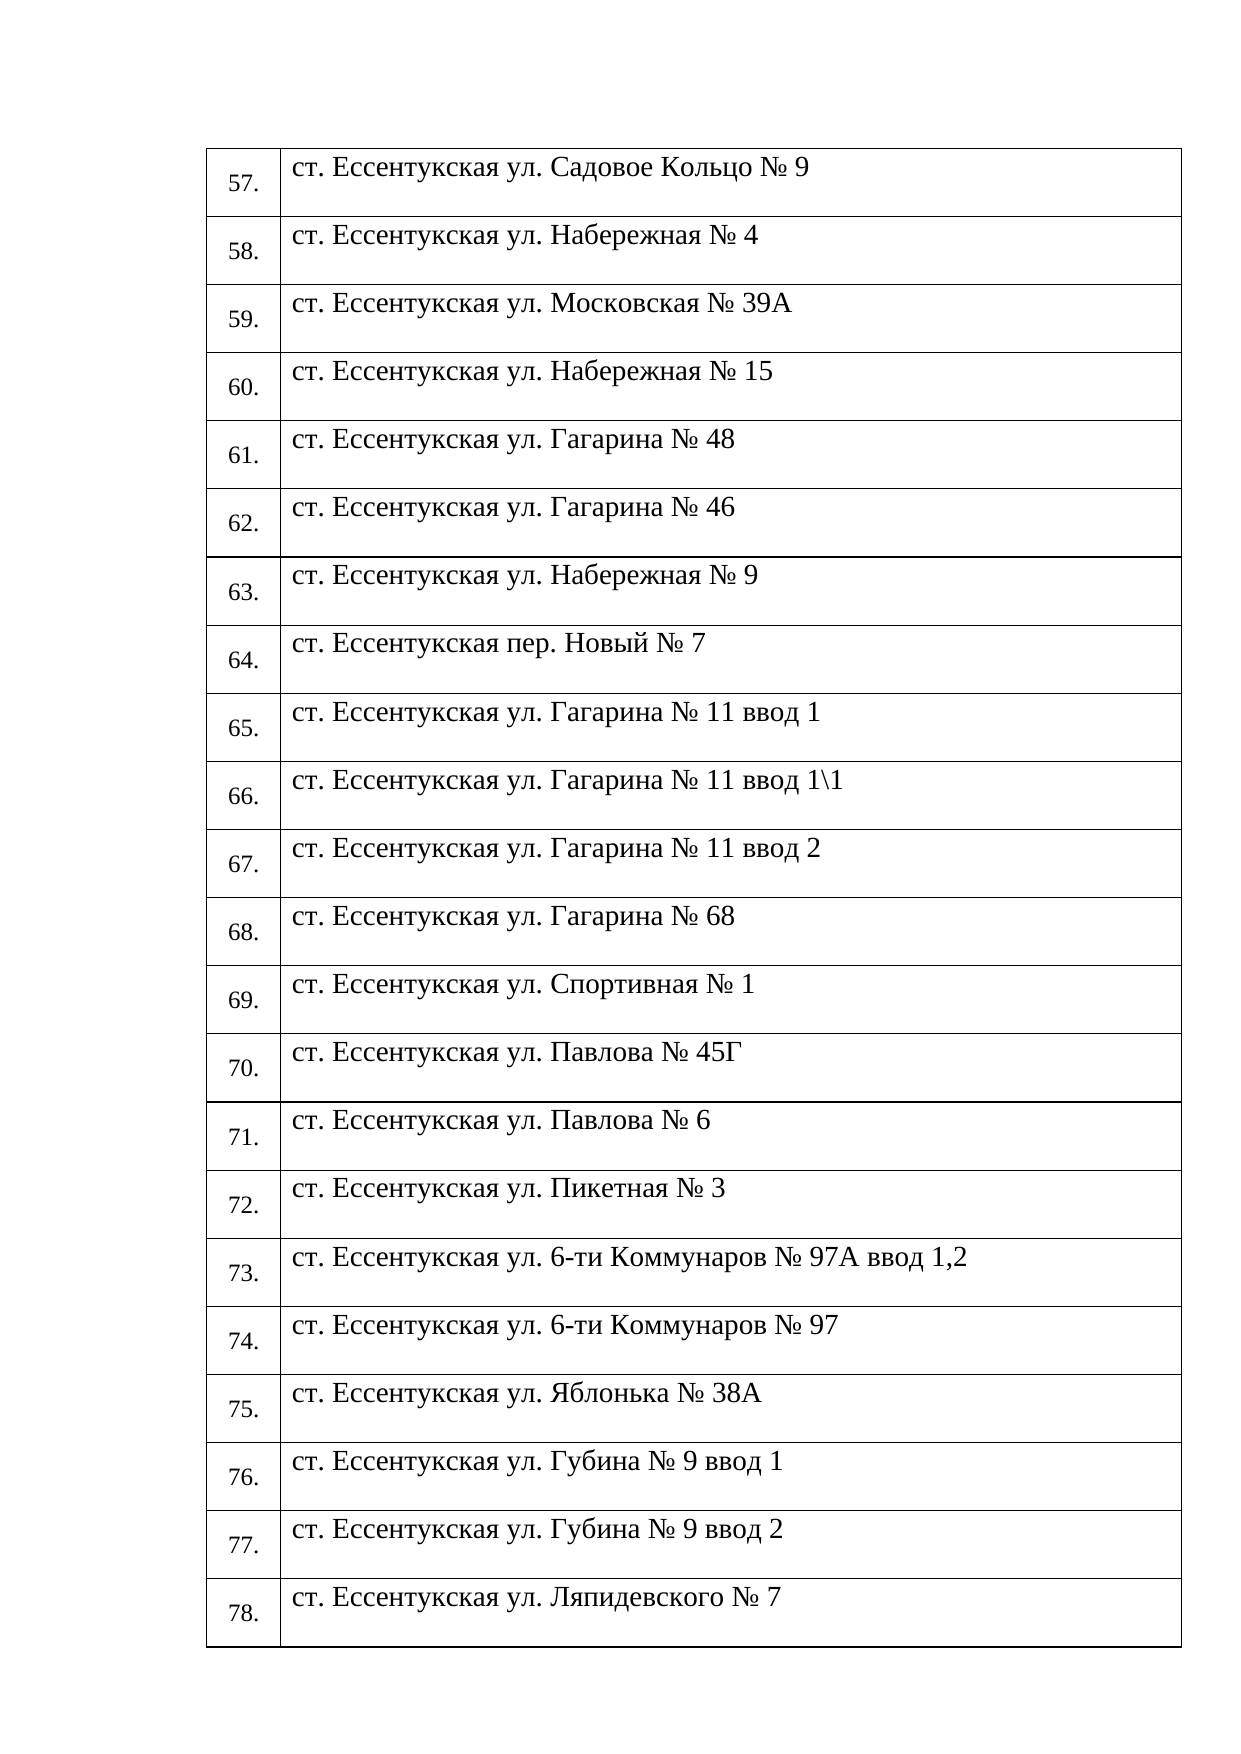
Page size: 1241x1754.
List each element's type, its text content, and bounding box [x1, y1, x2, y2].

table_cell 63. [207, 558, 280, 624]
table_cell ст. Ессентукская ул. Гагарина № 46 [281, 489, 1181, 556]
table_cell 68. [207, 898, 280, 965]
table_cell 65. [207, 694, 280, 761]
table_cell 73. [207, 1239, 280, 1306]
table_cell ст. Ессентукская ул. 6-ти Коммунаров № 97А ввод 1,2 [281, 1239, 1181, 1306]
table_cell 60. [207, 353, 280, 420]
table_cell ст. Ессентукская пер. Новый № 7 [281, 626, 1181, 693]
table_cell ст. Ессентукская ул. Набережная № 4 [281, 217, 1181, 284]
table_cell ст. Ессентукская ул. Яблонька № 38А [281, 1375, 1181, 1442]
table_cell 72. [207, 1171, 280, 1238]
table_cell 57. [207, 149, 280, 216]
table_cell ст. Ессентукская ул. Гагарина № 68 [281, 898, 1181, 965]
table_cell ст. Ессентукская ул. Гагарина № 11 ввод 1\1 [281, 762, 1181, 829]
table_cell ст. Ессентукская ул. Набережная № 15 [281, 353, 1181, 420]
table_cell ст. Ессентукская ул. Гагарина № 48 [281, 421, 1181, 488]
table_cell ст. Ессентукская ул. Спортивная № 1 [281, 966, 1181, 1033]
table_cell 75. [207, 1375, 280, 1442]
table_cell 71. [207, 1103, 280, 1169]
table_cell ст. Ессентукская ул. Ляпидевского № 7 [281, 1579, 1181, 1646]
table_cell 69. [207, 966, 280, 1033]
table_cell ст. Ессентукская ул. Гагарина № 11 ввод 1 [281, 694, 1181, 761]
table_cell ст. Ессентукская ул. Губина № 9 ввод 2 [281, 1511, 1181, 1578]
table_cell 78. [207, 1579, 280, 1646]
table_cell ст. Ессентукская ул. Губина № 9 ввод 1 [281, 1443, 1181, 1510]
table_cell 59. [207, 285, 280, 352]
table_cell 62. [207, 489, 280, 556]
table_cell 74. [207, 1307, 280, 1374]
table_cell 64. [207, 626, 280, 693]
table_cell ст. Ессентукская ул. 6-ти Коммунаров № 97 [281, 1307, 1181, 1374]
table_cell 66. [207, 762, 280, 829]
table_cell 70. [207, 1034, 280, 1101]
table_cell ст. Ессентукская ул. Набережная № 9 [281, 558, 1181, 624]
table_cell 77. [207, 1511, 280, 1578]
table_cell ст. Ессентукская ул. Московская № 39А [281, 285, 1181, 352]
table_cell 58. [207, 217, 280, 284]
table_cell 67. [207, 830, 280, 897]
table_cell ст. Ессентукская ул. Пикетная № 3 [281, 1171, 1181, 1238]
table_cell 61. [207, 421, 280, 488]
table_cell ст. Ессентукская ул. Гагарина № 11 ввод 2 [281, 830, 1181, 897]
table_cell ст. Ессентукская ул. Павлова № 6 [281, 1103, 1181, 1169]
table_cell ст. Ессентукская ул. Садовое Кольцо № 9 [281, 149, 1181, 216]
table_cell 76. [207, 1443, 280, 1510]
table_cell ст. Ессентукская ул. Павлова № 45Г [281, 1034, 1181, 1101]
